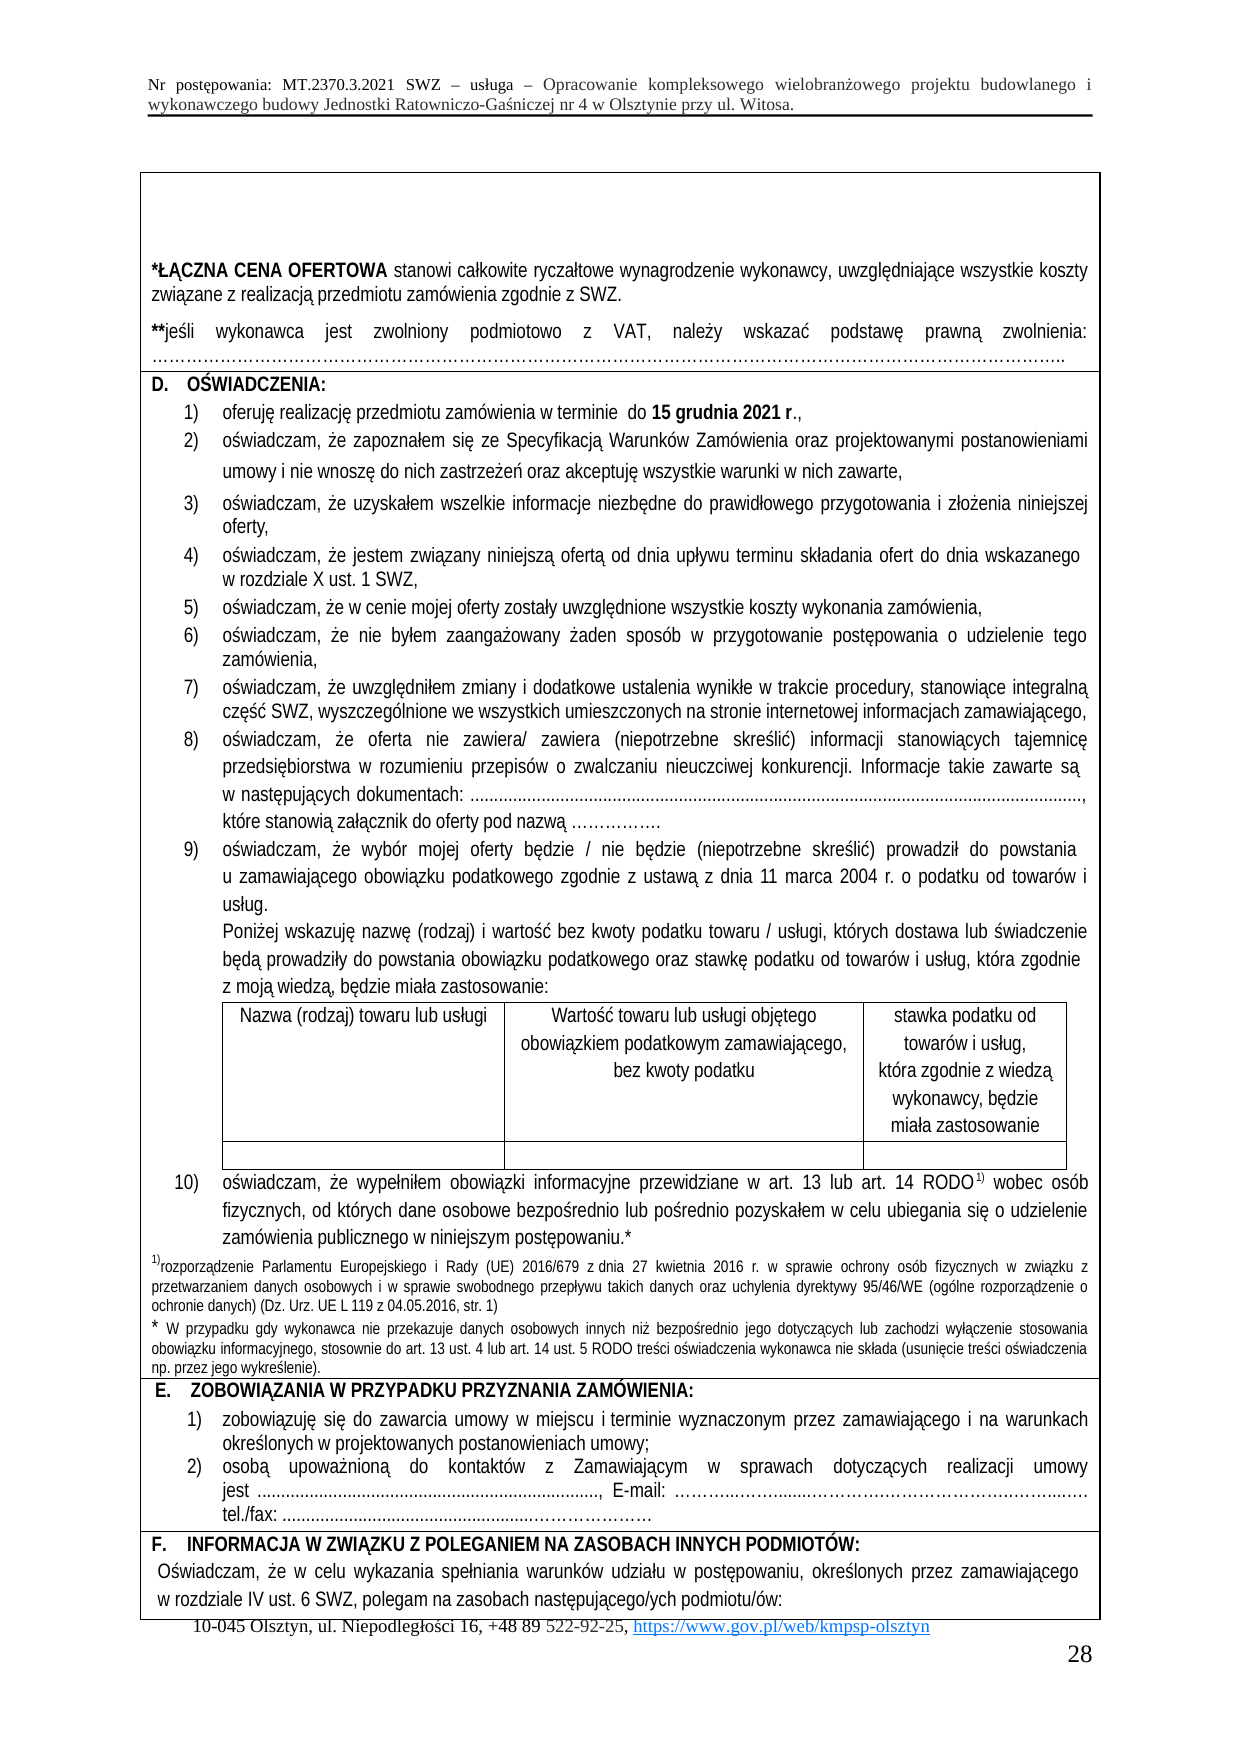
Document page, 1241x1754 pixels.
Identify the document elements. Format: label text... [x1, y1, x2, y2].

table_cell ZOBOWIĄZANIA W PRZYPADKU PRZYZNANIA ZAMÓWIENIA: zobowiązuję się do zawarcia umowy w miejscu i terminie wyznaczonym przez zamawiającego i na warunkach określonych w projektowanych postanowieniach umowy; osobą upoważnioną do kontaktów z Zamawiającym w sprawach dotyczących realizacji umowy jest ........................................................................, E-mail: ………...……........………….…………………..……....…. tel./fax: .....................................................………………… [141, 1379, 1099, 1531]
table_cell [141, 1532, 1099, 1618]
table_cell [141, 173, 1099, 371]
table_cell OŚWIADCZENIA: oferuję realizację przedmiotu zamówienia w terminie do 15 grudnia 2021 r., oświadczam, że zapoznałem się ze Specyfikacją Warunków Zamówienia oraz projektowanymi postanowieniami umowy i nie wnoszę do nich zastrzeżeń oraz akceptuję wszystkie warunki w nich zawarte, oświadczam, że uzyskałem wszelkie informacje niezbędne do prawidłowego przygotowania i złożenia niniejszej oferty, oświadczam, że jestem związany niniejszą ofertą od dnia upływu terminu składania ofert do dnia wskazanego w rozdziale X ust. 1 SWZ, oświadczam, że w cenie mojej oferty zostały uwzględnione wszystkie koszty wykonania zamówienia, oświadczam, że nie byłem zaangażowany żaden sposób w przygotowanie postępowania o udzielenie tego zamówienia, oświadczam, że uwzględniłem zmiany i dodatkowe ustalenia wynikłe w trakcie procedury, stanowiące integralną część SWZ, wyszczególnione we wszystkich umieszczonych na stronie internetowej informacjach zamawiającego, oświadczam, że oferta nie zawiera/ zawiera (niepotrzebne skreślić) informacji stanowiących tajemnicę przedsiębiorstwa w rozumieniu przepisów o zwalczaniu nieuczciwej konkurencji. Informacje takie zawarte są w następujących dokumentach: ................................................................................................................................., które stanowią załącznik do oferty pod nazwą ……………. oświadczam, że wybór mojej oferty będzie / nie będzie (niepotrzebne skreślić) prowadził do powstania u zamawiającego obowiązku podatkowego zgodnie z ustawą z dnia 11 marca 2004 r. o podatku od towarów i usług. Poniżej wskazuję nazwę (rodzaj) i wartość bez kwoty podatku towaru / usługi, których dostawa lub świadczenie będą prowadziły do powstania obowiązku podatkowego oraz stawkę podatku od towarów i usług, która zgodnie z moją wiedzą, będzie miała zastosowanie: oświadczam, że wypełniłem obowiązki informacyjne przewidziane w art. 13 lub art. 14 RODO1) wobec osób fizycznych, od których dane osobowe bezpośrednio lub pośrednio pozyskałem w celu ubiegania się o udzielenie zamówienia publicznego w niniejszym postępowaniu.* 1)rozporządzenie Parlamentu Europejskiego i Rady (UE) 2016/679 z dnia 27 kwietnia 2016 r. w sprawie ochrony osób fizycznych w związku z przetwarzaniem danych osobowych i w sprawie swobodnego przepływu takich danych oraz uchylenia dyrektywy 95/46/WE (ogólne rozporządzenie o ochronie danych) (Dz. Urz. UE L 119 z 04.05.2016, str. 1) * W przypadku gdy wykonawca nie przekazuje danych osobowych innych niż bezpośrednio jego dotyczących lub zachodzi wyłączenie stosowania obowiązku informacyjnego, stosownie do art. 13 ust. 4 lub art. 14 ust. 5 RODO treści oświadczenia wykonawca nie składa (usunięcie treści oświadczenia np. przez jego wykreślenie). [141, 372, 1099, 1377]
